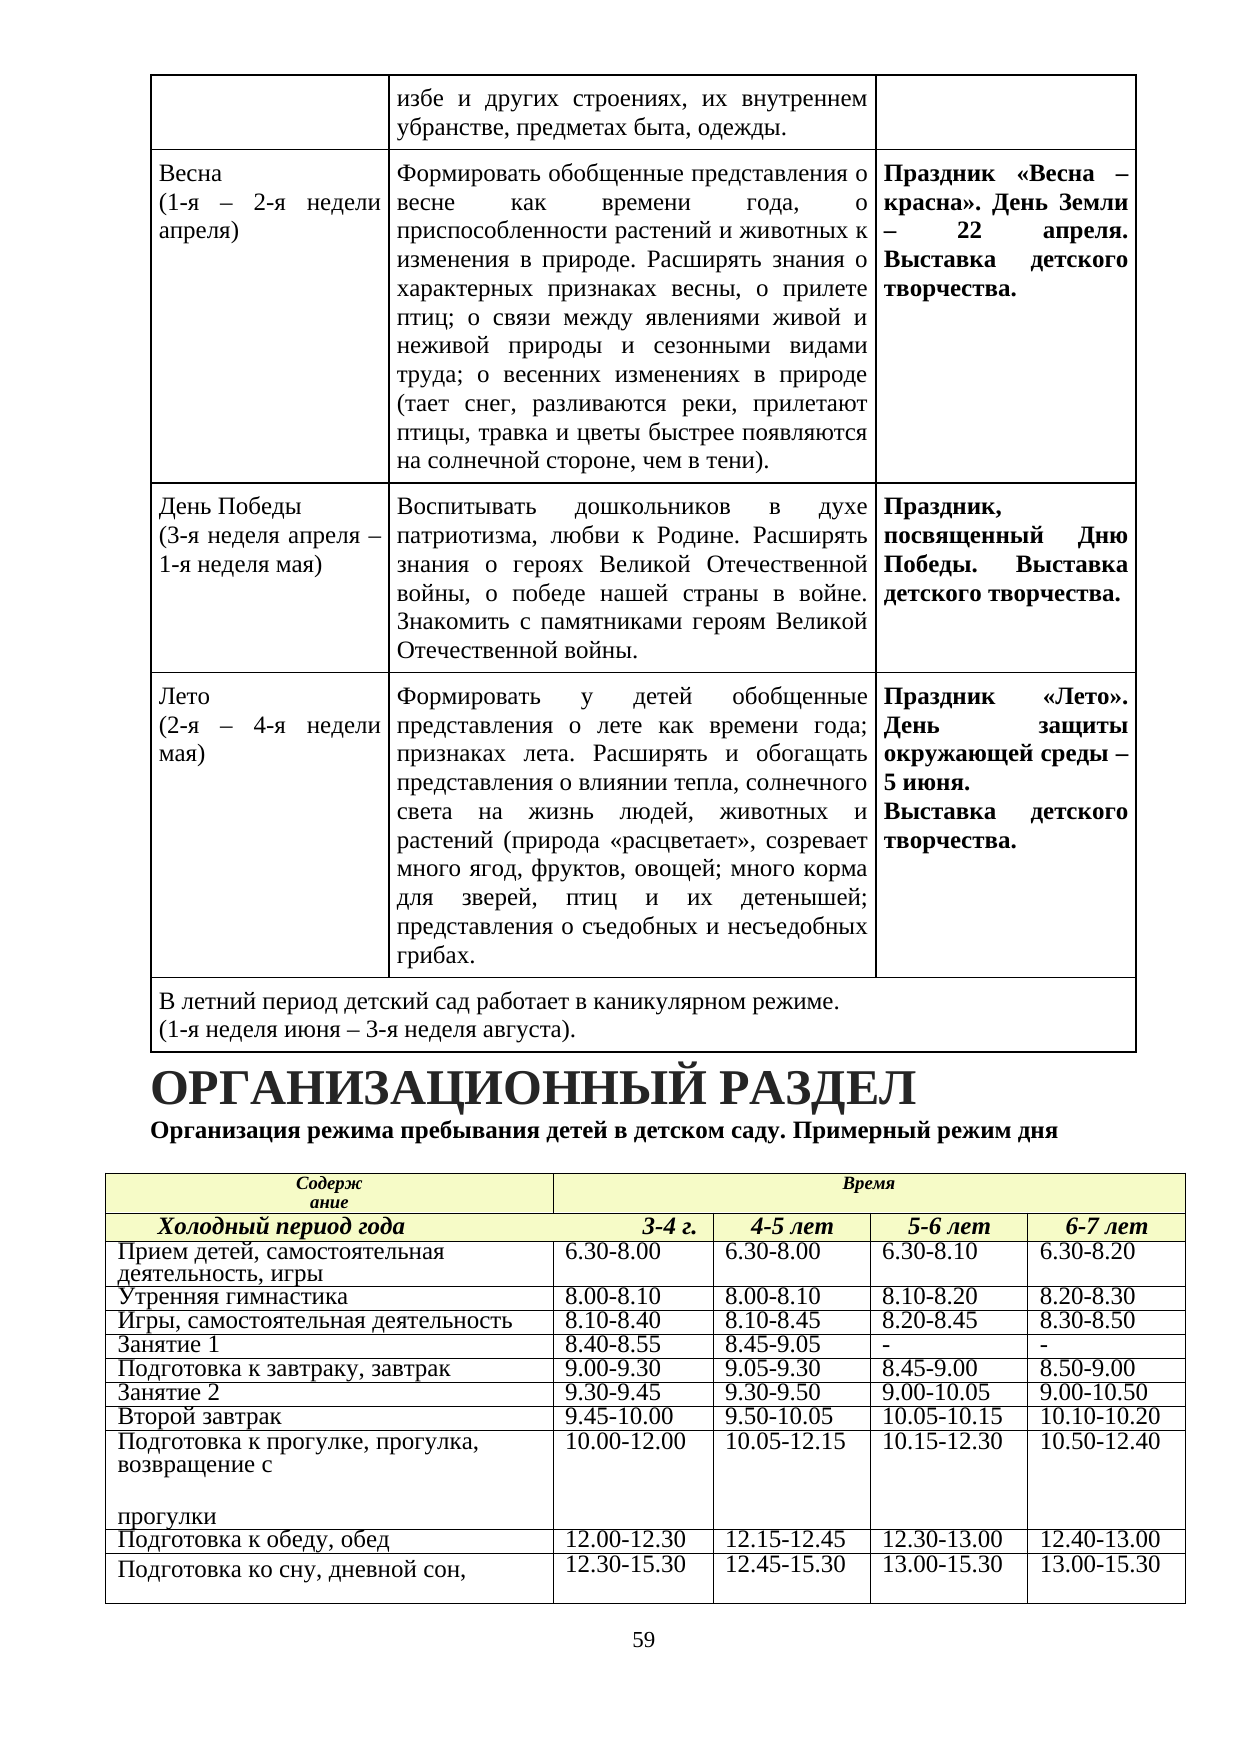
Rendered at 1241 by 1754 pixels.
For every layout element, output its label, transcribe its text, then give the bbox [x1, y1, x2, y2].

table_cell 12.30-15.30 [554, 1554, 713, 1603]
text ОРГАНИЗАЦИОННЫЙ РАЗДЕЛ [150, 1053, 1137, 1115]
table_cell 13.00-15.30 [1028, 1554, 1185, 1603]
table_cell Прием детей, самостоятельная деятельность, игры [106, 1242, 553, 1286]
table_cell Второй завтрак [106, 1407, 553, 1429]
table_cell 10.10-10.20 [1028, 1407, 1185, 1429]
table_cell 10.05-12.15 [714, 1431, 870, 1529]
table_cell Подготовка к обеду, обед [106, 1530, 553, 1553]
table_cell Подготовка к прогулке, прогулка, возвращение с прогулки [106, 1431, 553, 1529]
table_cell 9.30-9.45 [554, 1383, 713, 1406]
table_cell Холодный период года 3-4 г. [106, 1214, 713, 1241]
table_cell - [871, 1335, 1027, 1358]
table_cell 12.00-12.30 [554, 1530, 713, 1553]
table_cell День Победы (3-я неделя апреля – 1-я неделя мая) [152, 484, 388, 672]
table_cell Воспитывать дошкольников в духе патриотизма, любви к Родине. Расширять знания о героях Великой Отечественной войны, о победе нашей страны в войне. Знакомить с памятниками героям Великой Отечественной войны. [390, 484, 875, 672]
table_cell 9.30-9.50 [714, 1383, 870, 1406]
table_cell 8.10-8.40 [554, 1311, 713, 1334]
table_cell Лето (2-я – 4-я недели мая) [152, 673, 388, 976]
table_cell 8.00-8.10 [554, 1287, 713, 1310]
table_cell 9.00-10.05 [871, 1383, 1027, 1406]
table_cell 10.50-12.40 [1028, 1431, 1185, 1529]
table_cell Праздник «Лето». День защиты окружающей среды – 5 июня. Выставка детского творчества. [877, 673, 1135, 976]
table_cell 6.30-8.20 [1028, 1242, 1185, 1286]
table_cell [152, 76, 388, 148]
table_cell 10.15-12.30 [871, 1431, 1027, 1529]
table_cell Утренняя гимнастика [106, 1287, 553, 1310]
table_cell 8.10-8.20 [871, 1287, 1027, 1310]
table_cell 6.30-8.10 [871, 1242, 1027, 1286]
table_cell Занятие 1 [106, 1335, 553, 1358]
table_cell Праздник, посвященный Дню Победы. Выставка детского творчества. [877, 484, 1135, 672]
table_cell Праздник «Весна – красна». День Земли – 22 апреля. Выставка детского творчества. [877, 150, 1135, 482]
table_cell 5-6 лет [871, 1214, 1027, 1241]
table_cell 8.30-8.50 [1028, 1311, 1185, 1334]
table_cell 12.15-12.45 [714, 1530, 870, 1553]
table_cell 8.00-8.10 [714, 1287, 870, 1310]
table_cell 8.40-8.55 [554, 1335, 713, 1358]
table_cell 8.20-8.30 [1028, 1287, 1185, 1310]
table_cell 9.45-10.00 [554, 1407, 713, 1429]
table_cell 8.10-8.45 [714, 1311, 870, 1334]
table_cell 9.00-9.30 [554, 1359, 713, 1382]
table_cell 10.00-12.00 [554, 1431, 713, 1529]
table_cell - [1028, 1335, 1185, 1358]
table_cell 13.00-15.30 [871, 1554, 1027, 1603]
table_cell 9.05-9.30 [714, 1359, 870, 1382]
table_cell 9.00-10.50 [1028, 1383, 1185, 1406]
table_header Содержание [106, 1174, 553, 1212]
table_cell 12.40-13.00 [1028, 1530, 1185, 1553]
table_cell 4-5 лет [714, 1214, 870, 1241]
table_header Время [554, 1174, 1185, 1212]
table_cell Подготовка к завтраку, завтрак [106, 1359, 553, 1382]
table_cell 6.30-8.00 [554, 1242, 713, 1286]
table_cell Формировать у детей обобщенные представления о лете как времени года; признаках лета. Расширять и обогащать представления о влиянии тепла, солнечного света на жизнь людей, животных и растений (природа «расцветает», созревает много ягод, фруктов, овощей; много корма для зверей, птиц и их детенышей; представления о съедобных и несъедобных грибах. [390, 673, 875, 976]
table_cell 8.45-9.05 [714, 1335, 870, 1358]
table_cell Формировать обобщенные представления о весне как времени года, о приспособленности растений и животных к изменения в природе. Расширять знания о характерных признаках весны, о прилете птиц; о связи между явлениями живой и неживой природы и сезонными видами труда; о весенних изменениях в природе (тает снег, разливаются реки, прилетают птицы, травка и цветы быстрее появляются на солнечной стороне, чем в тени). [390, 150, 875, 482]
table_cell 9.50-10.05 [714, 1407, 870, 1429]
table_cell 6.30-8.00 [714, 1242, 870, 1286]
table_cell 12.45-15.30 [714, 1554, 870, 1603]
table_cell 8.45-9.00 [871, 1359, 1027, 1382]
table_cell 8.50-9.00 [1028, 1359, 1185, 1382]
table_cell 10.05-10.15 [871, 1407, 1027, 1429]
table_cell Занятие 2 [106, 1383, 553, 1406]
table_cell Игры, самостоятельная деятельность [106, 1311, 553, 1334]
table_cell В летний период детский сад работает в каникулярном режиме. (1-я неделя июня – 3-я неделя августа). [152, 978, 1135, 1051]
table_cell Весна (1-я – 2-я недели апреля) [152, 150, 388, 482]
table_cell 12.30-13.00 [871, 1530, 1027, 1553]
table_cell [390, 76, 875, 148]
table_cell 8.20-8.45 [871, 1311, 1027, 1334]
table_cell 6-7 лет [1028, 1214, 1185, 1241]
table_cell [877, 76, 1135, 148]
text Организация режима пребывания детей в детском саду. Примерный режим дня [150, 1115, 1137, 1144]
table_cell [106, 1554, 553, 1603]
